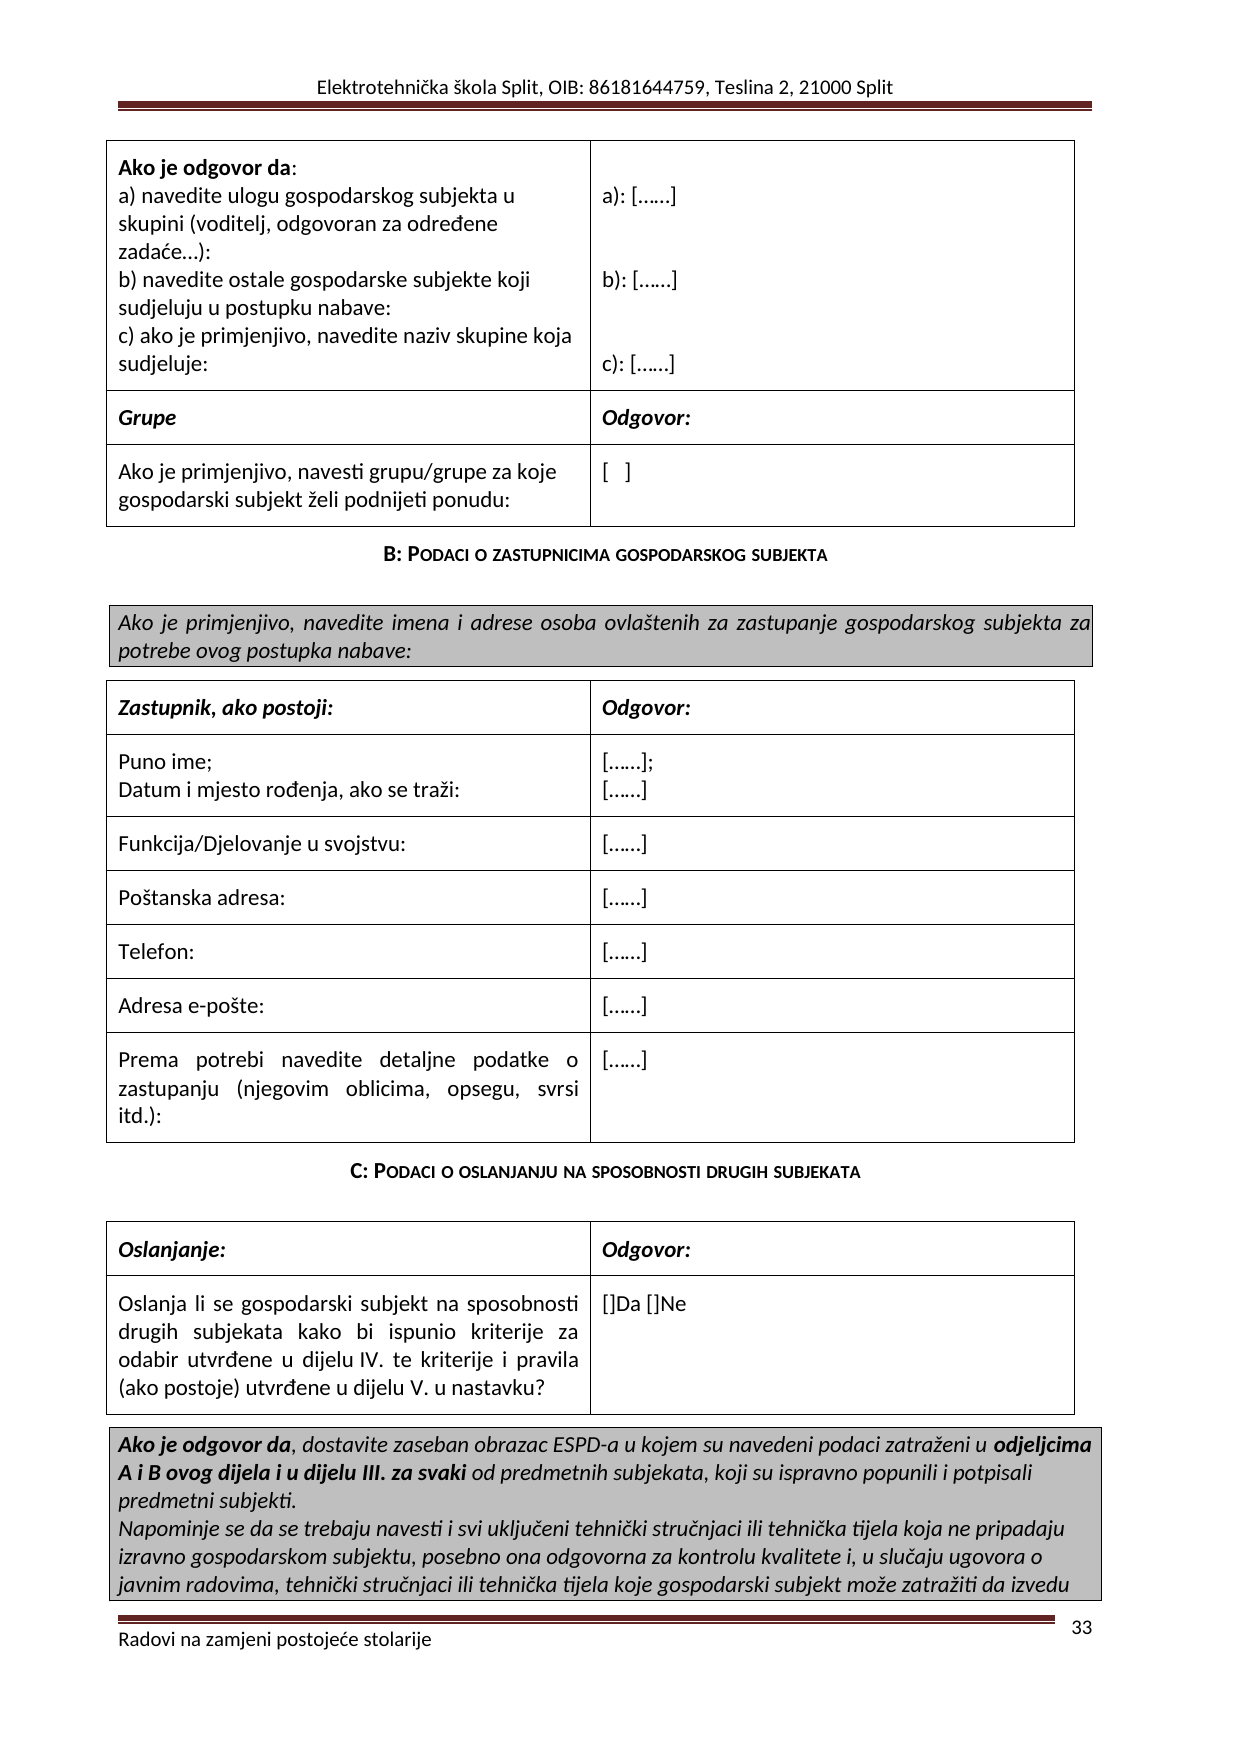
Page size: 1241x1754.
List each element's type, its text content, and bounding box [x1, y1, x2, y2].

table_cell []Da []Ne [591, 1276, 1074, 1413]
table_cell Ako je odgovor da: a) navedite ulogu gospodarskog subjekta u skupini (voditelj, odgovoran za određene zadaće…): b) navedite ostale gospodarske subjekte koji sudjeluju u postupku nabave: c) ako je primjenjivo, navedite naziv skupine koja sudjeluje: [107, 141, 590, 390]
table_cell Prema potrebi navedite detaljne podatke o zastupanju (njegovim oblicima, opsegu, svrsi itd.): [107, 1033, 590, 1142]
table_cell Puno ime; Datum i mjesto rođenja, ako se traži: [107, 735, 590, 816]
table_cell Ako je primjenjivo, navesti grupu/grupe za koje gospodarski subjekt želi podnijeti ponudu: [107, 445, 590, 526]
table_cell Telefon: [107, 925, 590, 978]
table_cell Odgovor: [591, 391, 1074, 444]
table_cell a): [……] b): [……] c): [……] [591, 141, 1074, 390]
table_header Oslanjanje: [107, 1222, 590, 1275]
table_cell Adresa e-pošte: [107, 979, 590, 1032]
table_cell [……] [591, 979, 1074, 1032]
table_cell [……] [591, 817, 1074, 870]
text B: Podaci o zastupnicima gospodarskog subjekta [118, 539, 1092, 567]
table_cell Poštanska adresa: [107, 871, 590, 924]
text Ako je primjenjivo, navedite imena i adrese osoba ovlaštenih za zastupanje gospodarskog subjekta za potrebe ovog postupka nabave: [110, 606, 1092, 666]
table_cell [ ] [591, 445, 1074, 526]
table_cell [……]; [……] [591, 735, 1074, 816]
table_cell [……] [591, 925, 1074, 978]
table_header Odgovor: [591, 681, 1074, 734]
table_header Odgovor: [591, 1222, 1074, 1275]
table_cell [……] [591, 871, 1074, 924]
text C: Podaci o oslanjanju na sposobnosti drugih subjekata [118, 1156, 1092, 1184]
table_cell Funkcija/Djelovanje u svojstvu: [107, 817, 590, 870]
table_cell Grupe [107, 391, 590, 444]
table_header Zastupnik, ako postoji: [107, 681, 590, 734]
table_cell [……] [591, 1033, 1074, 1142]
table_cell Oslanja li se gospodarski subjekt na sposobnosti drugih subjekata kako bi ispunio kriterije za odabir utvrđene u dijelu IV. te kriterije i pravila (ako postoje) utvrđene u dijelu V. u nastavku? [107, 1276, 590, 1413]
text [110, 1428, 1101, 1600]
